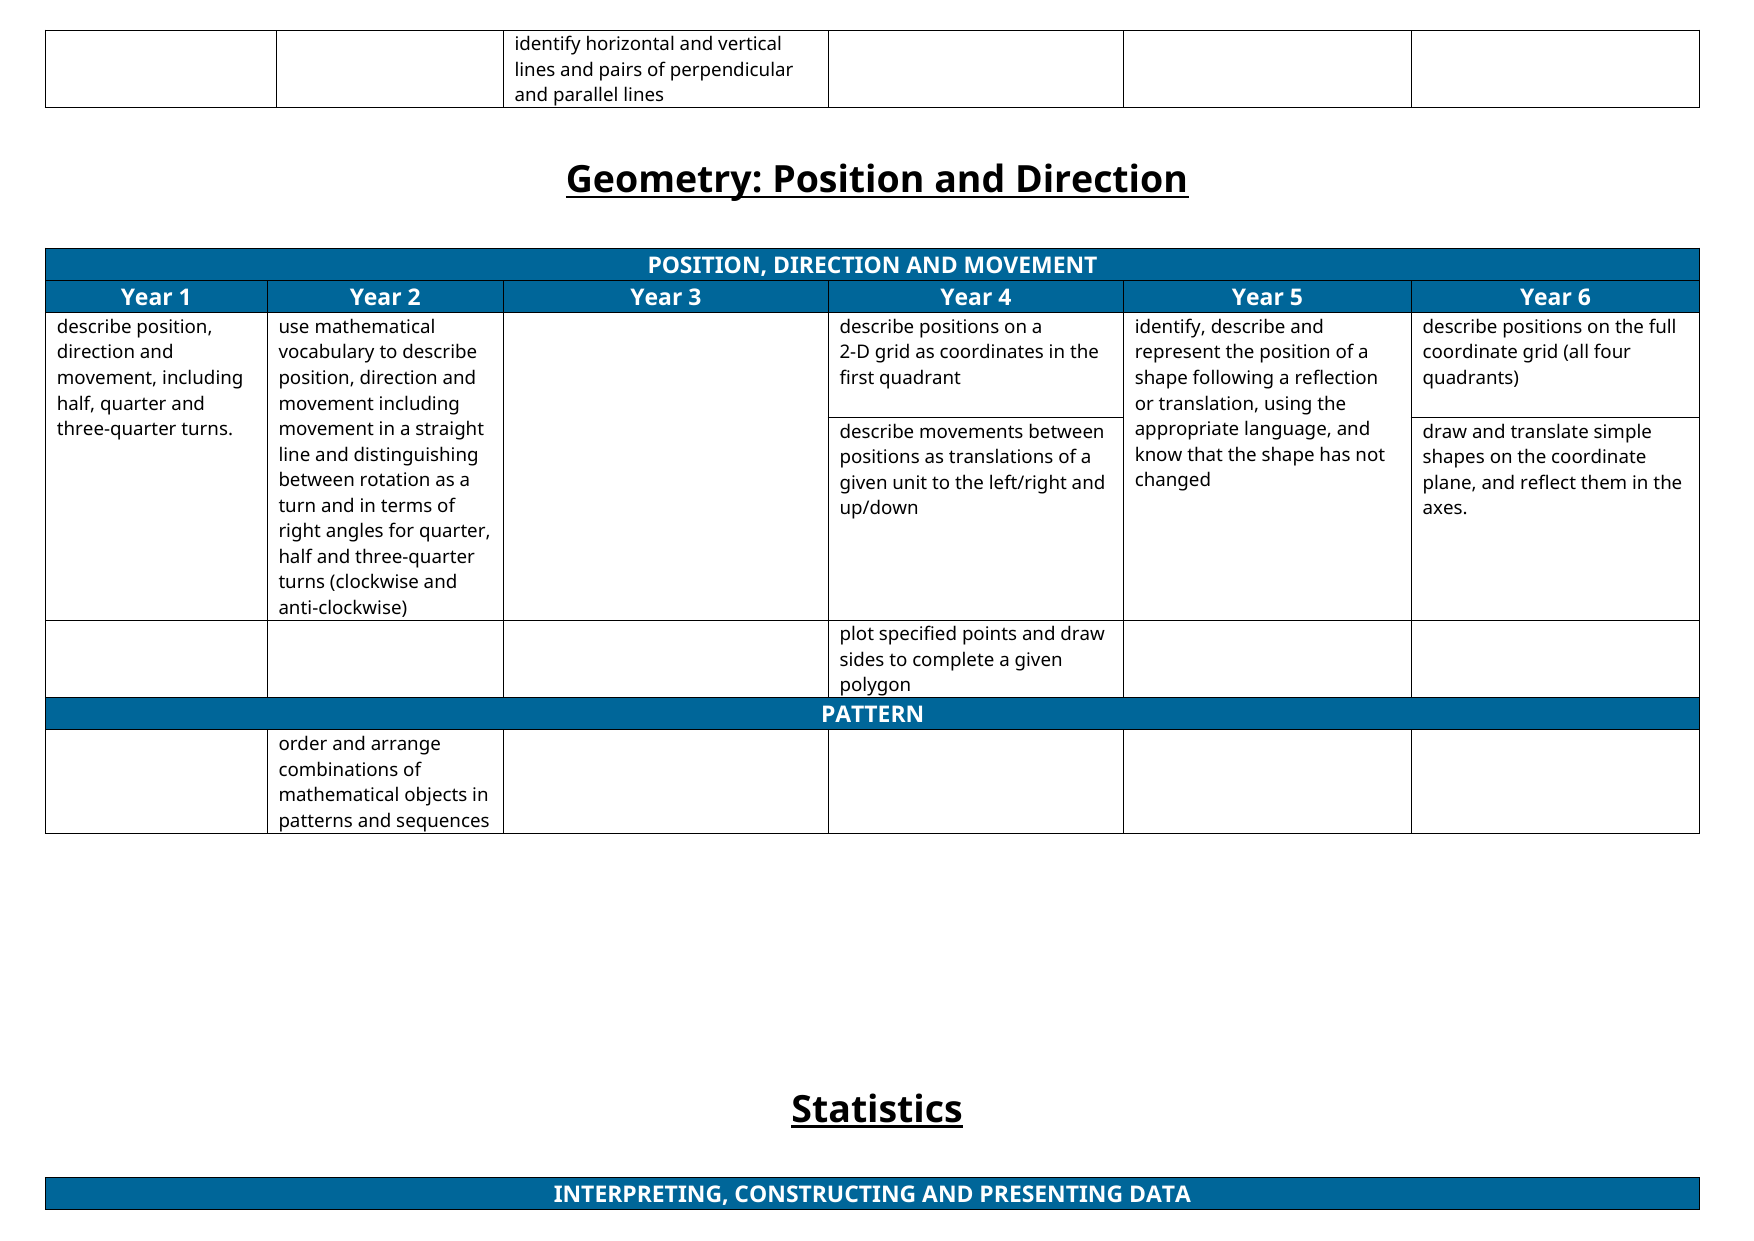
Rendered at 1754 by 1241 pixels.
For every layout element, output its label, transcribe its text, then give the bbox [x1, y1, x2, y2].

table_cell plot specified points and draw sides to complete a given polygon [829, 621, 1123, 697]
table_cell [268, 621, 503, 697]
table_cell [1412, 730, 1699, 832]
table_header INTERPRETING, CONSTRUCTING AND PRESENTING DATA [46, 1178, 1699, 1209]
table_cell [1124, 31, 1411, 107]
table_cell Year 1 [46, 281, 267, 312]
text Geometry: Position and Direction [75, 152, 1679, 203]
table_cell describe positions on the full coordinate grid (all four quadrants) [1412, 313, 1699, 417]
table_cell draw and translate simple shapes on the coordinate plane, and reflect them in the axes. [1412, 418, 1699, 619]
table_cell Year 3 [504, 281, 828, 312]
table_cell [504, 621, 828, 697]
table_cell PATTERN [46, 698, 1699, 729]
table_cell use mathematical vocabulary to describe position, direction and movement including movement in a straight line and distinguishing between rotation as a turn and in terms of right angles for quarter, half and three-quarter turns (clockwise and anti-clockwise) [268, 313, 503, 619]
table_cell identify, describe and represent the position of a shape following a reflection or translation, using the appropriate language, and know that the shape has not changed [1124, 313, 1411, 619]
text Statistics [75, 1082, 1679, 1133]
table_cell describe positions on a 2-D grid as coordinates in the first quadrant [829, 313, 1123, 417]
table_cell [1412, 621, 1699, 697]
table_cell [829, 31, 1123, 107]
table_header POSITION, DIRECTION AND MOVEMENT [46, 249, 1699, 280]
table_cell identify horizontal and vertical lines and pairs of perpendicular and parallel lines [504, 31, 828, 107]
table_cell describe position, direction and movement, including half, quarter and three-quarter turns. [46, 313, 267, 619]
table_cell Year 6 [1412, 281, 1699, 312]
table_cell order and arrange combinations of mathematical objects in patterns and sequences [268, 730, 503, 832]
table_cell [504, 730, 828, 832]
table_cell [46, 31, 276, 107]
table_cell [1412, 31, 1699, 107]
table_cell [46, 621, 267, 697]
table_cell Year 5 [1124, 281, 1411, 312]
table_cell [46, 730, 267, 832]
table_cell describe movements between positions as translations of a given unit to the left/right and up/down [829, 418, 1123, 619]
table_cell [1124, 621, 1411, 697]
table_cell Year 2 [268, 281, 503, 312]
table_cell Year 4 [829, 281, 1123, 312]
table_cell [277, 31, 503, 107]
table_cell [504, 313, 828, 619]
table_cell [1124, 730, 1411, 832]
table_cell [829, 730, 1123, 832]
